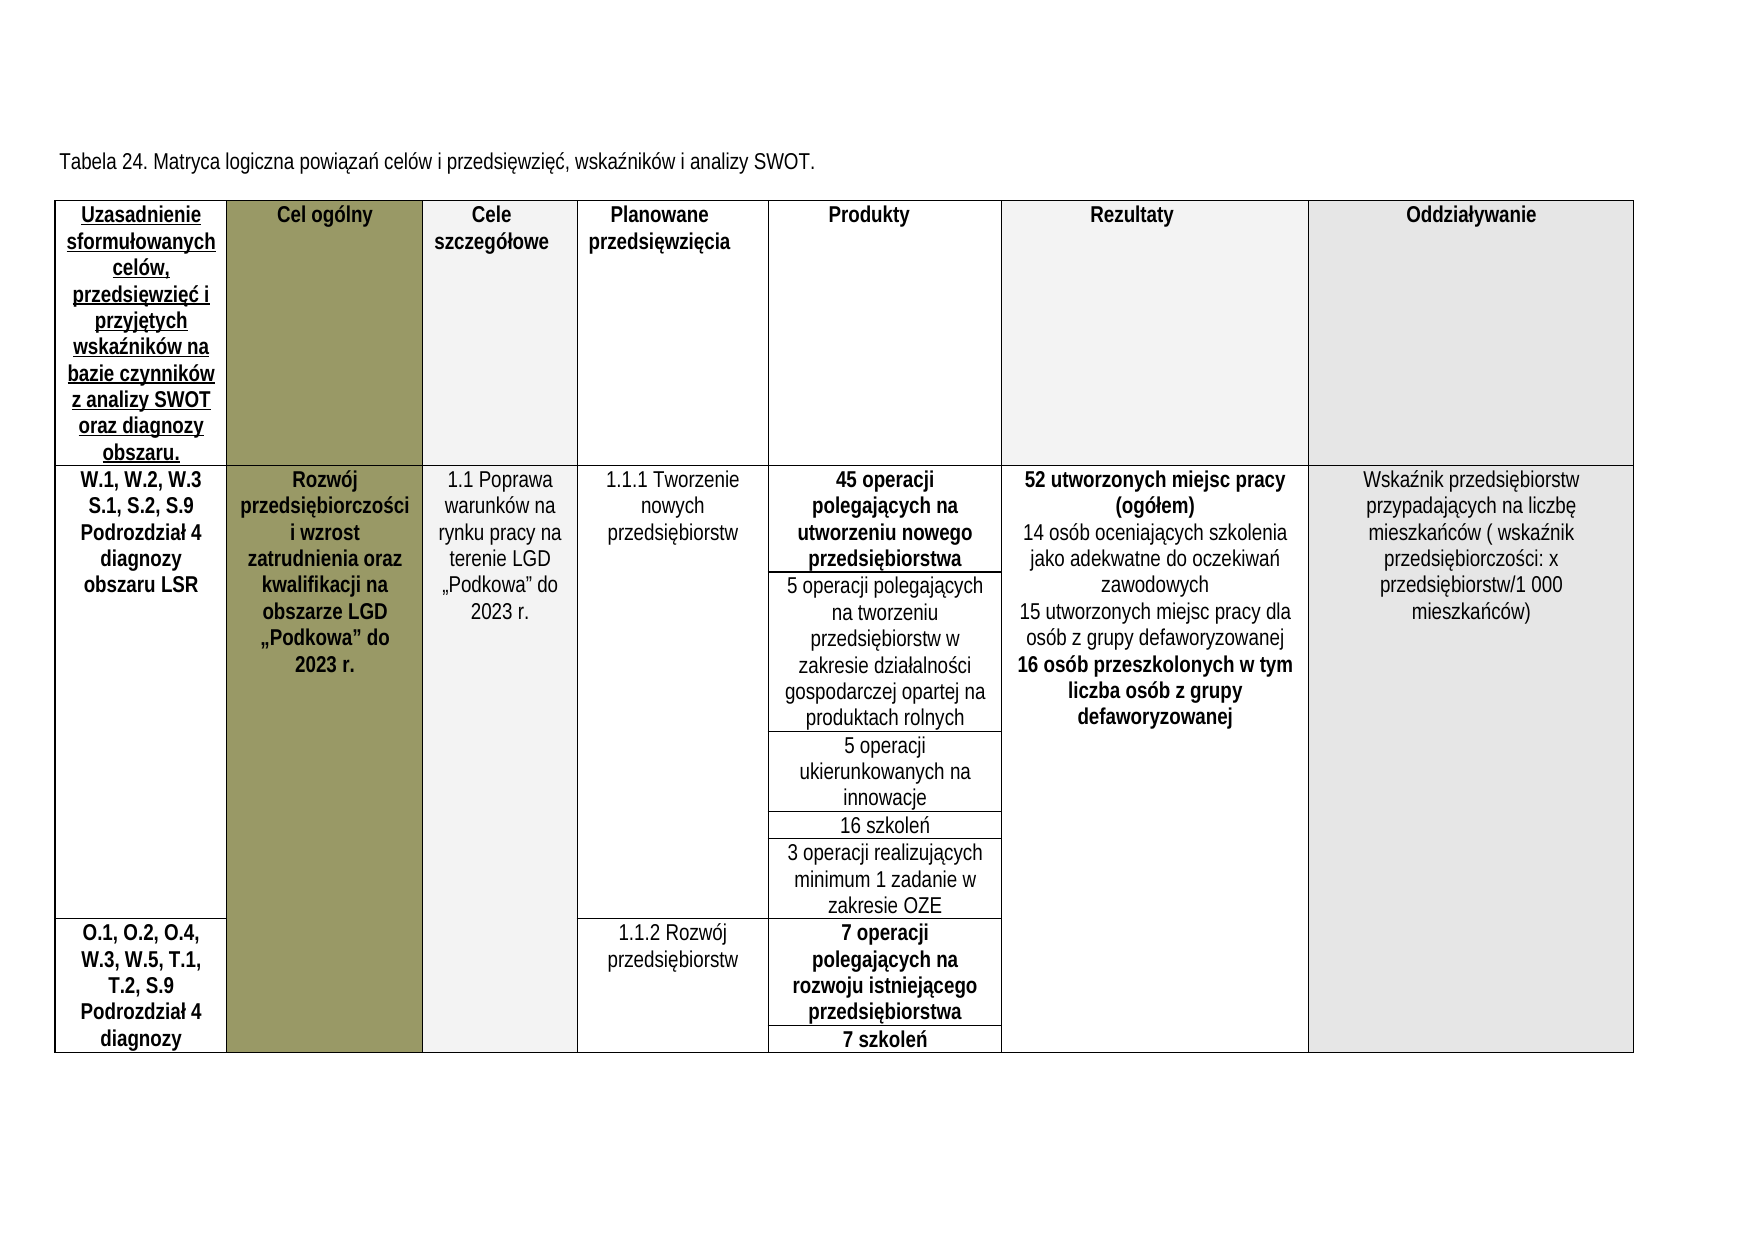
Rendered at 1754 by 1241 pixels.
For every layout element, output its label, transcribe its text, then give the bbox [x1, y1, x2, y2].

table_cell 1.1 Poprawa warunków na rynku pracy na terenie LGD „Podkowa” do 2023 r. [423, 466, 577, 1052]
table_cell 1.1.2 Rozwój przedsiębiorstw [578, 919, 768, 1052]
table_header Oddziaływanie [1309, 201, 1633, 465]
table_header Uzasadnienie sformułowanych celów, przedsięwzięć i przyjętych wskaźników na bazie czynników z analizy SWOT oraz diagnozy obszaru. [56, 201, 226, 465]
table_cell W.1, W.2, W.3 S.1, S.2, S.9 Podrozdział 4 diagnozy obszaru LSR [56, 466, 226, 918]
table_header Planowane przedsięwzięcia [578, 201, 768, 465]
table_cell 3 operacji realizujących minimum 1 zadanie w zakresie OZE [769, 839, 1001, 918]
table_cell O.1, O.2, O.4, W.3, W.5, T.1, T.2, S.9 Podrozdział 4 diagnozy obszaru LSR [56, 919, 226, 1052]
table_header Rezultaty [1002, 201, 1308, 465]
text Tabela 24. Matryca logiczna powiązań celów i przedsięwzięć, wskaźników i analizy SWOT. [59, 148, 1606, 174]
table_header Cele szczegółowe [423, 201, 577, 465]
table_cell 52 utworzonych miejsc pracy (ogółem) 14 osób oceniających szkolenia jako adekwatne do oczekiwań zawodowych 15 utworzonych miejsc pracy dla osób z grupy defaworyzowanej 16 osób przeszkolonych w tym liczba osób z grupy defaworyzowanej [1002, 466, 1308, 1052]
table_cell Wskaźnik przedsiębiorstw przypadających na liczbę mieszkańców ( wskaźnik przedsiębiorczości: x przedsiębiorstw/1 000 mieszkańców) [1309, 466, 1633, 1052]
table_cell 16 szkoleń [769, 812, 1001, 838]
table_header Cel ogólny [227, 201, 422, 465]
table_cell 45 operacji polegających na utworzeniu nowego przedsiębiorstwa [769, 466, 1001, 571]
table_cell 5 operacji polegających na tworzeniu przedsiębiorstw w zakresie działalności gospodarczej opartej na produktach rolnych [769, 573, 1001, 731]
table_header Produkty [769, 201, 1001, 465]
table_cell 7 szkoleń [769, 1026, 1001, 1052]
table_cell 7 operacji polegających na rozwoju istniejącego przedsiębiorstwa [769, 919, 1001, 1025]
table_cell Rozwój przedsiębiorczości i wzrost zatrudnienia oraz kwalifikacji na obszarze LGD „Podkowa” do 2023 r. [227, 466, 422, 1052]
table_cell 1.1.1 Tworzenie nowych przedsiębiorstw [578, 466, 768, 918]
table_cell 5 operacji ukierunkowanych na innowacje [769, 732, 1001, 811]
